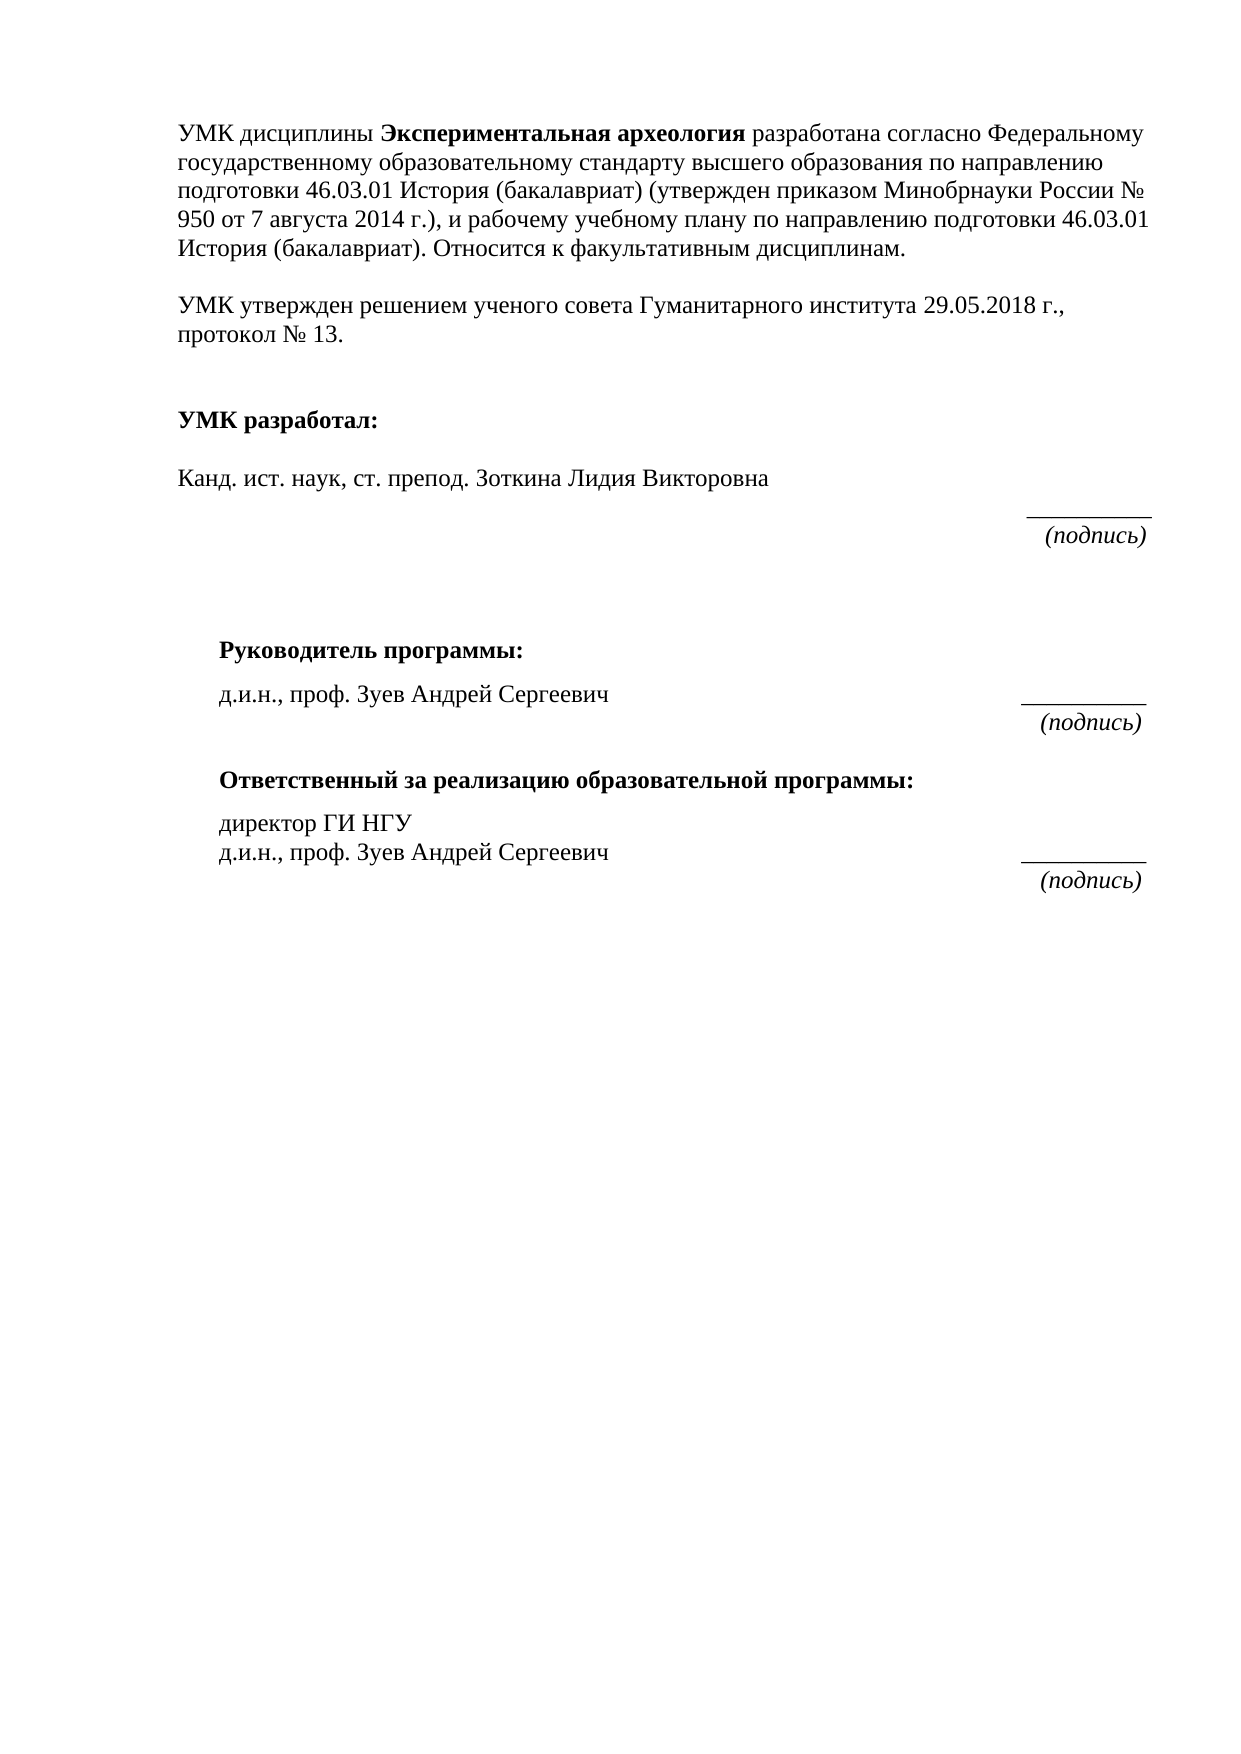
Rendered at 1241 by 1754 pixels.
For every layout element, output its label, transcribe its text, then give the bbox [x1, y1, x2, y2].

text (подпись) [988, 521, 1152, 549]
text Канд. ист. наук, ст. препод. Зоткина Лидия Викторовна [177, 463, 1152, 492]
text Ответственный за реализацию образовательной программы: [177, 765, 1152, 794]
text (подпись) [177, 866, 1152, 894]
text д.и.н., проф. Зуев Андрей Сергеевич __________ [177, 679, 1152, 707]
text УМК разработал: [177, 406, 1152, 434]
text УМК дисциплины Экспериментальная археология разработана согласно Федеральному государственному образовательному стандарту высшего образования по направлению подготовки 46.03.01 История (бакалавриат) (утвержден приказом Минобрнауки России № 950 от 7 августа 2014 г.), и рабочему учебному плану по направлению подготовки 46.03.01 История (бакалавриат). Относится к факультативным дисциплинам. [177, 118, 1152, 262]
text __________ [177, 492, 1152, 521]
text д.и.н., проф. Зуев Андрей Сергеевич __________ [177, 837, 1152, 866]
text Руководитель программы: [177, 636, 1152, 664]
text (подпись) [177, 707, 1152, 736]
text УМК утвержден решением ученого совета Гуманитарного института 29.05.2018 г., протокол № 13. [177, 291, 1152, 348]
text директор ГИ НГУ [177, 808, 1152, 837]
